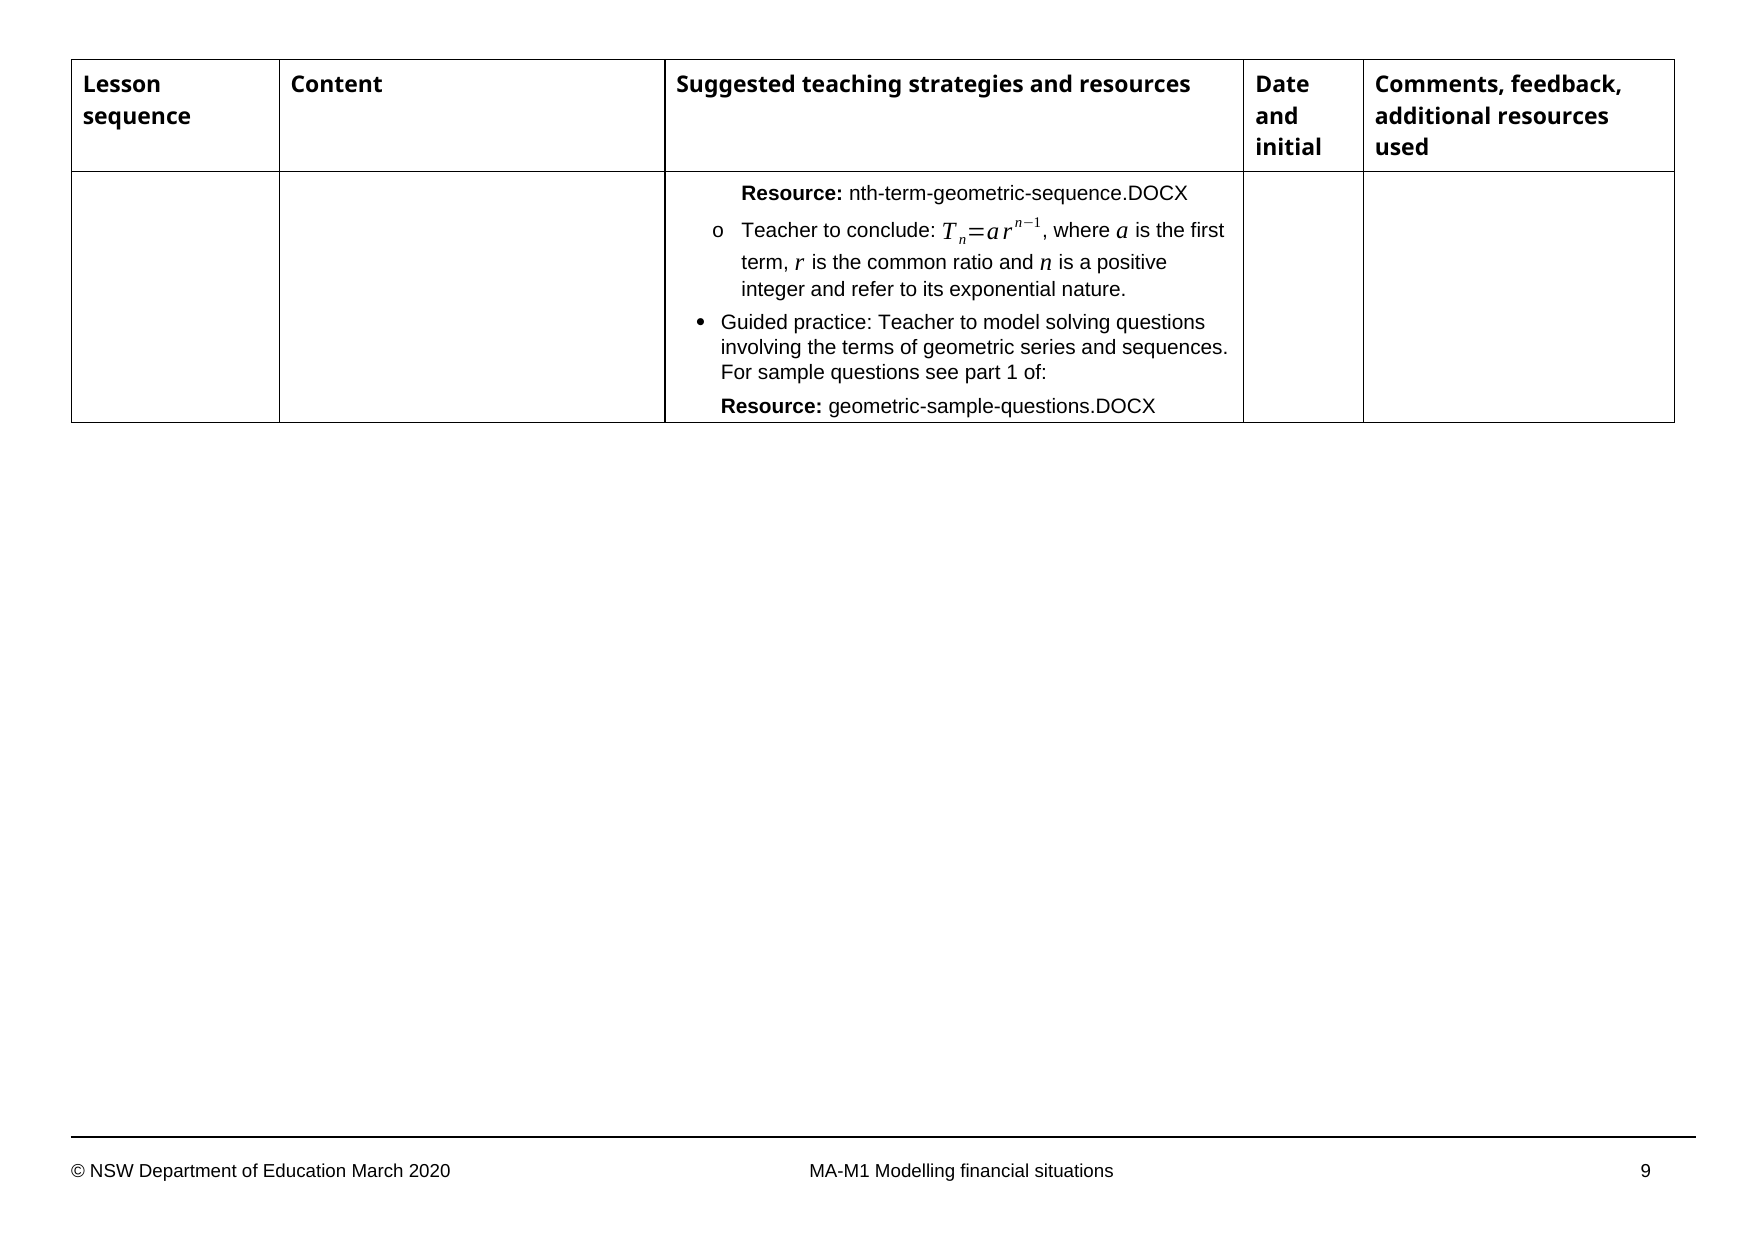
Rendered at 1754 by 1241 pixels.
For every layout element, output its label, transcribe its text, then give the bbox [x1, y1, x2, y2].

table_header Comments, feedback, additional resources used [1364, 60, 1674, 171]
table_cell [280, 172, 664, 422]
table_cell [666, 172, 1243, 422]
table_header Lesson sequence [72, 60, 279, 171]
table_header Content [280, 60, 664, 171]
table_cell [72, 172, 279, 422]
table_cell [1364, 172, 1674, 422]
table_header Suggested teaching strategies and resources [666, 60, 1243, 171]
table_cell [1244, 172, 1363, 422]
table_header Date and initial [1244, 60, 1363, 171]
